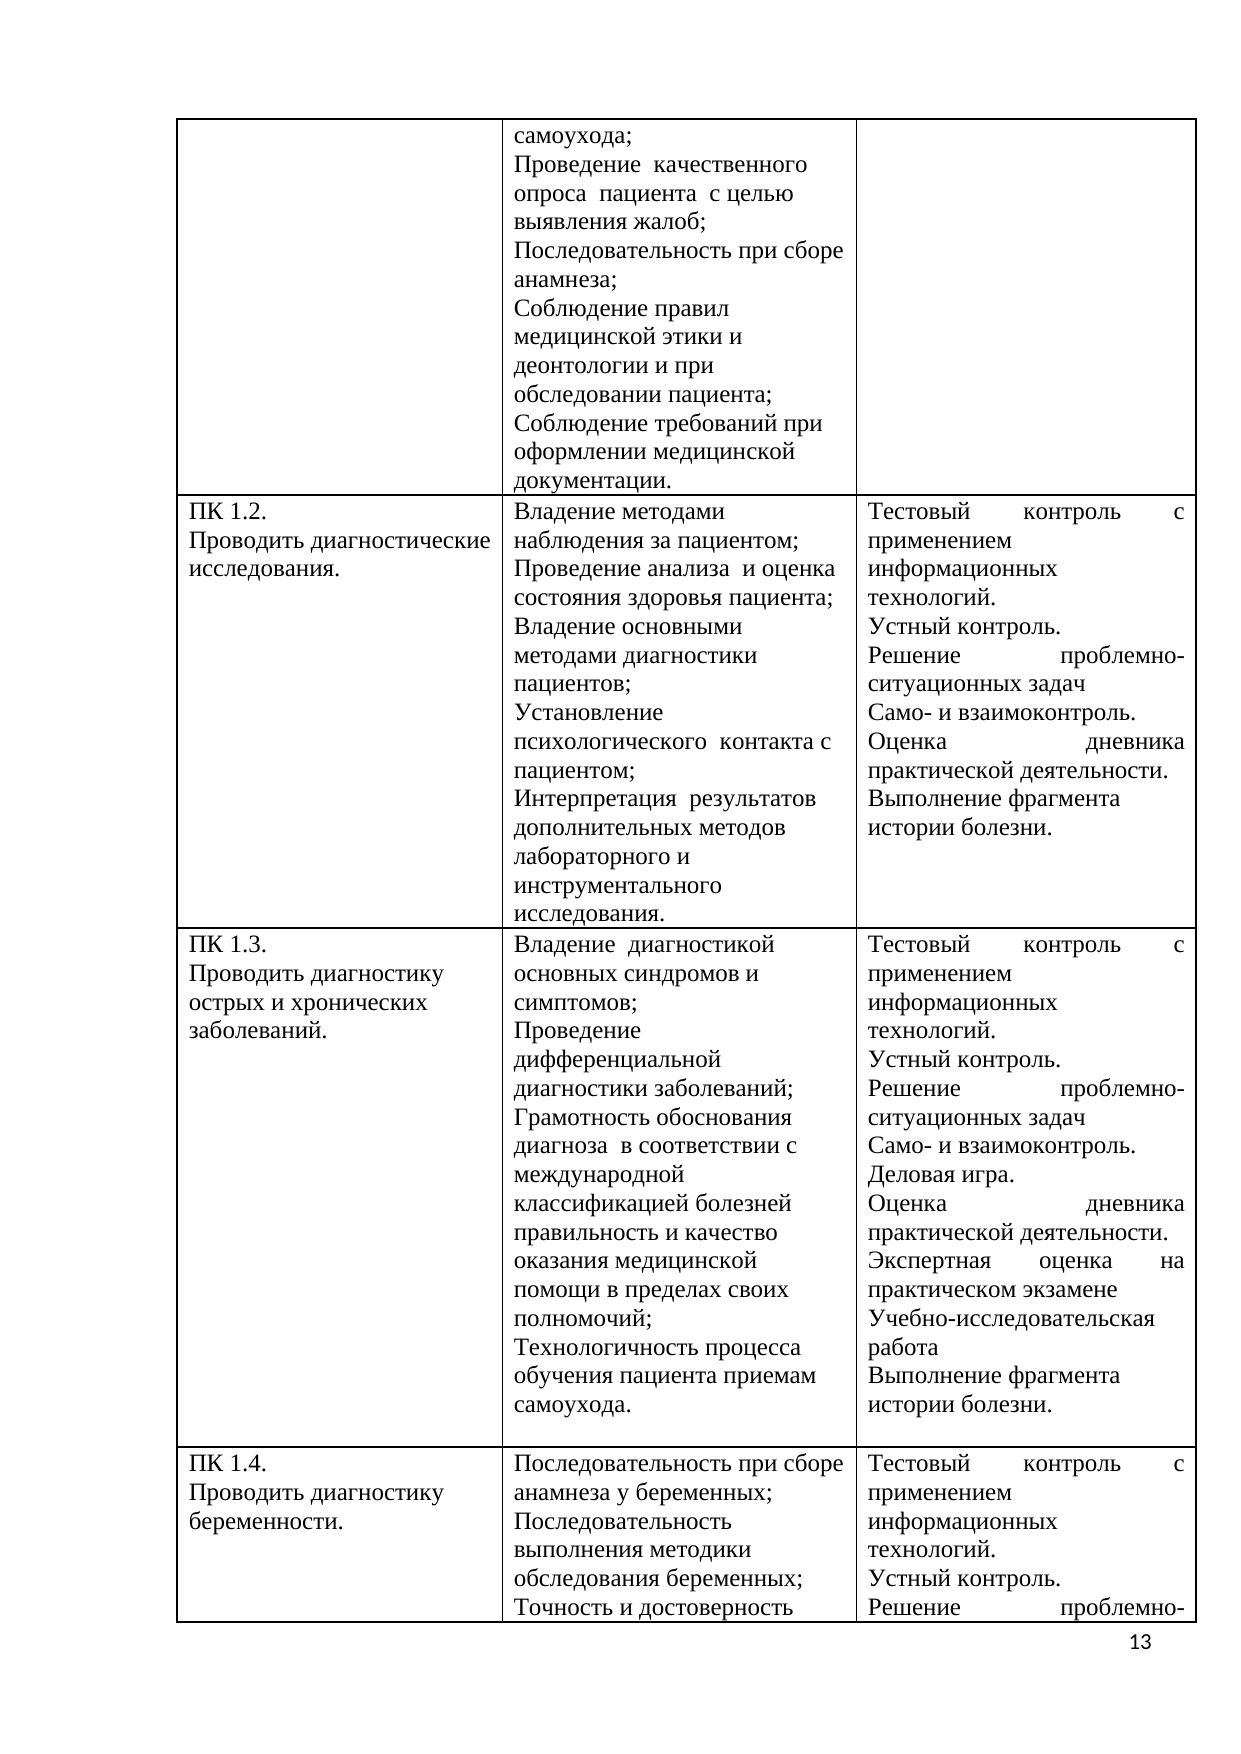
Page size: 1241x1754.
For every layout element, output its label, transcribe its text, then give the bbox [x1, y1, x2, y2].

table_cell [503, 1448, 856, 1621]
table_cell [178, 1448, 502, 1621]
table_cell ПК 1.3. Проводить диагностику острых и хронических заболеваний. [178, 929, 502, 1446]
table_cell Владение методами наблюдения за пациентом; Проведение анализа и оценка состояния здоровья пациента; Владение основными методами диагностики пациентов; Установление психологического контакта с пациентом; Интерпретация результатов дополнительных методов лабораторного и инструментального исследования. [503, 496, 856, 927]
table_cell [857, 120, 1195, 494]
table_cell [178, 120, 502, 494]
table_cell ПК 1.2. Проводить диагностические исследования. [178, 496, 502, 927]
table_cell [857, 1448, 1195, 1621]
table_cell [503, 120, 856, 494]
table_cell Владение диагностикой основных синдромов и симптомов; Проведение дифференциальной диагностики заболеваний; Грамотность обоснования диагноза в соответствии с международной классификацией болезней правильность и качество оказания медицинской помощи в пределах своих полномочий; Технологичность процесса обучения пациента приемам самоухода. [503, 929, 856, 1446]
